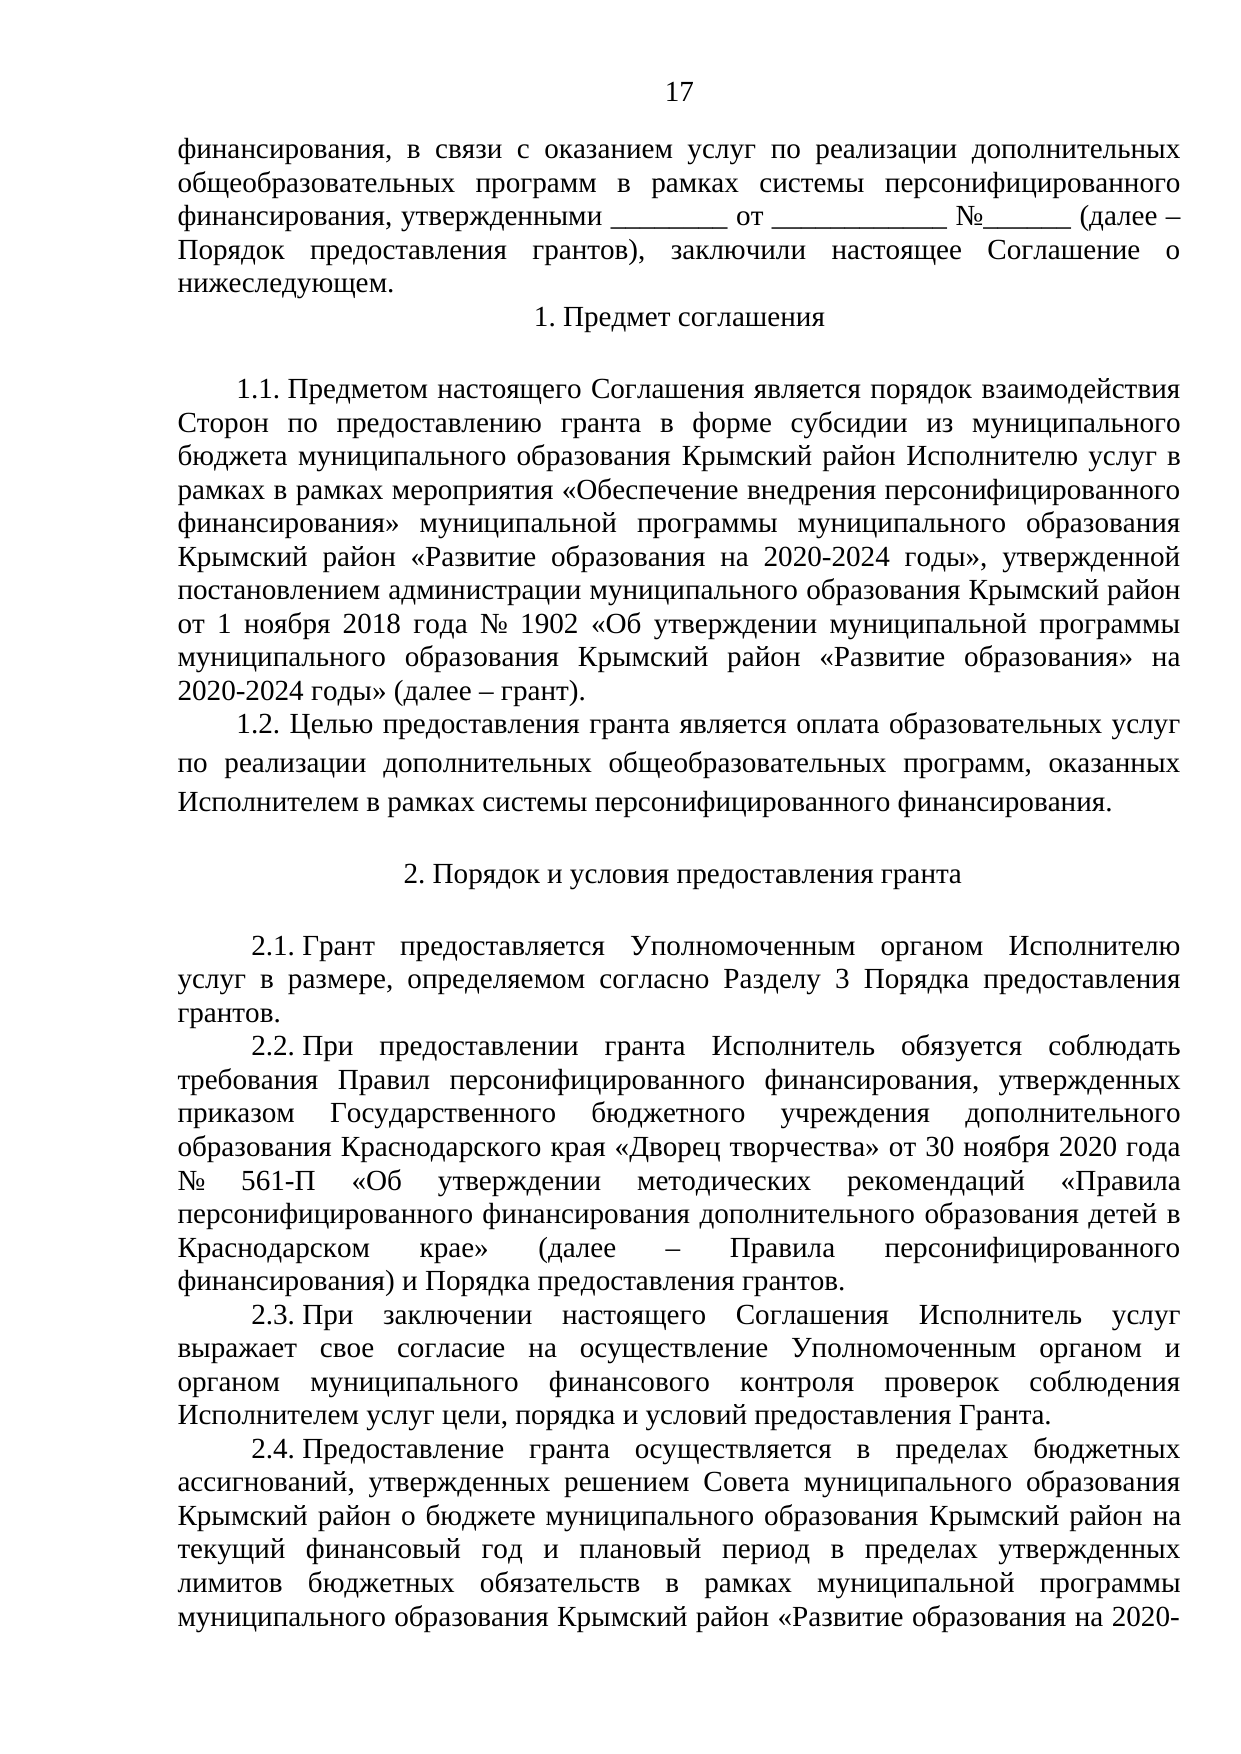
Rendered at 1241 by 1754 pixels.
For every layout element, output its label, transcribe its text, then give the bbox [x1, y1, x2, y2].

text 2.3. При заключении настоящего Соглашения Исполнитель услуг выражает свое согласие на осуществление Уполномоченным органом и органом муниципального финансового контроля проверок соблюдения Исполнителем услуг цели, порядка и условий предоставления Гранта. [177, 1297, 1181, 1431]
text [177, 1431, 1181, 1632]
text 1.1. Предметом настоящего Соглашения является порядок взаимодействия Сторон по предоставлению гранта в форме субсидии из муниципального бюджета муниципального образования Крымский район Исполнителю услуг в рамках в рамках мероприятия «Обеспечение внедрения персонифицированного финансирования» муниципальной программы муниципального образования Крымский район «Развитие образования на 2020-2024 годы», утвержденной постановлением администрации муниципального образования Крымский район от 1 ноября 2018 года № 1902 «Об утверждении муниципальной программы муниципального образования Крымский район «Развитие образования» на 2020-2024 годы» (далее – грант). [177, 371, 1181, 707]
text 2.1. Грант предоставляется Уполномоченным органом Исполнителю услуг в размере, определяемом согласно Разделу 3 Порядка предоставления грантов. [177, 928, 1181, 1028]
text 2. Порядок и условия предоставления гранта [177, 856, 1181, 889]
text 1. Предмет соглашения [177, 299, 1181, 333]
text 1.2. Целью предоставления гранта является оплата образовательных услуг по реализации дополнительных общеобразовательных программ, оказанных Исполнителем в рамках системы персонифицированного финансирования. [177, 707, 1181, 817]
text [177, 131, 1181, 299]
text 2.2. При предоставлении гранта Исполнитель обязуется соблюдать требования Правил персонифицированного финансирования, утвержденных приказом Государственного бюджетного учреждения дополнительного образования Краснодарского края «Дворец творчества» от 30 ноября 2020 года № 561-П «Об утверждении методических рекомендаций «Правила персонифицированного финансирования дополнительного образования детей в Краснодарском крае» (далее – Правила персонифицированного финансирования) и Порядка предоставления грантов. [177, 1028, 1181, 1297]
